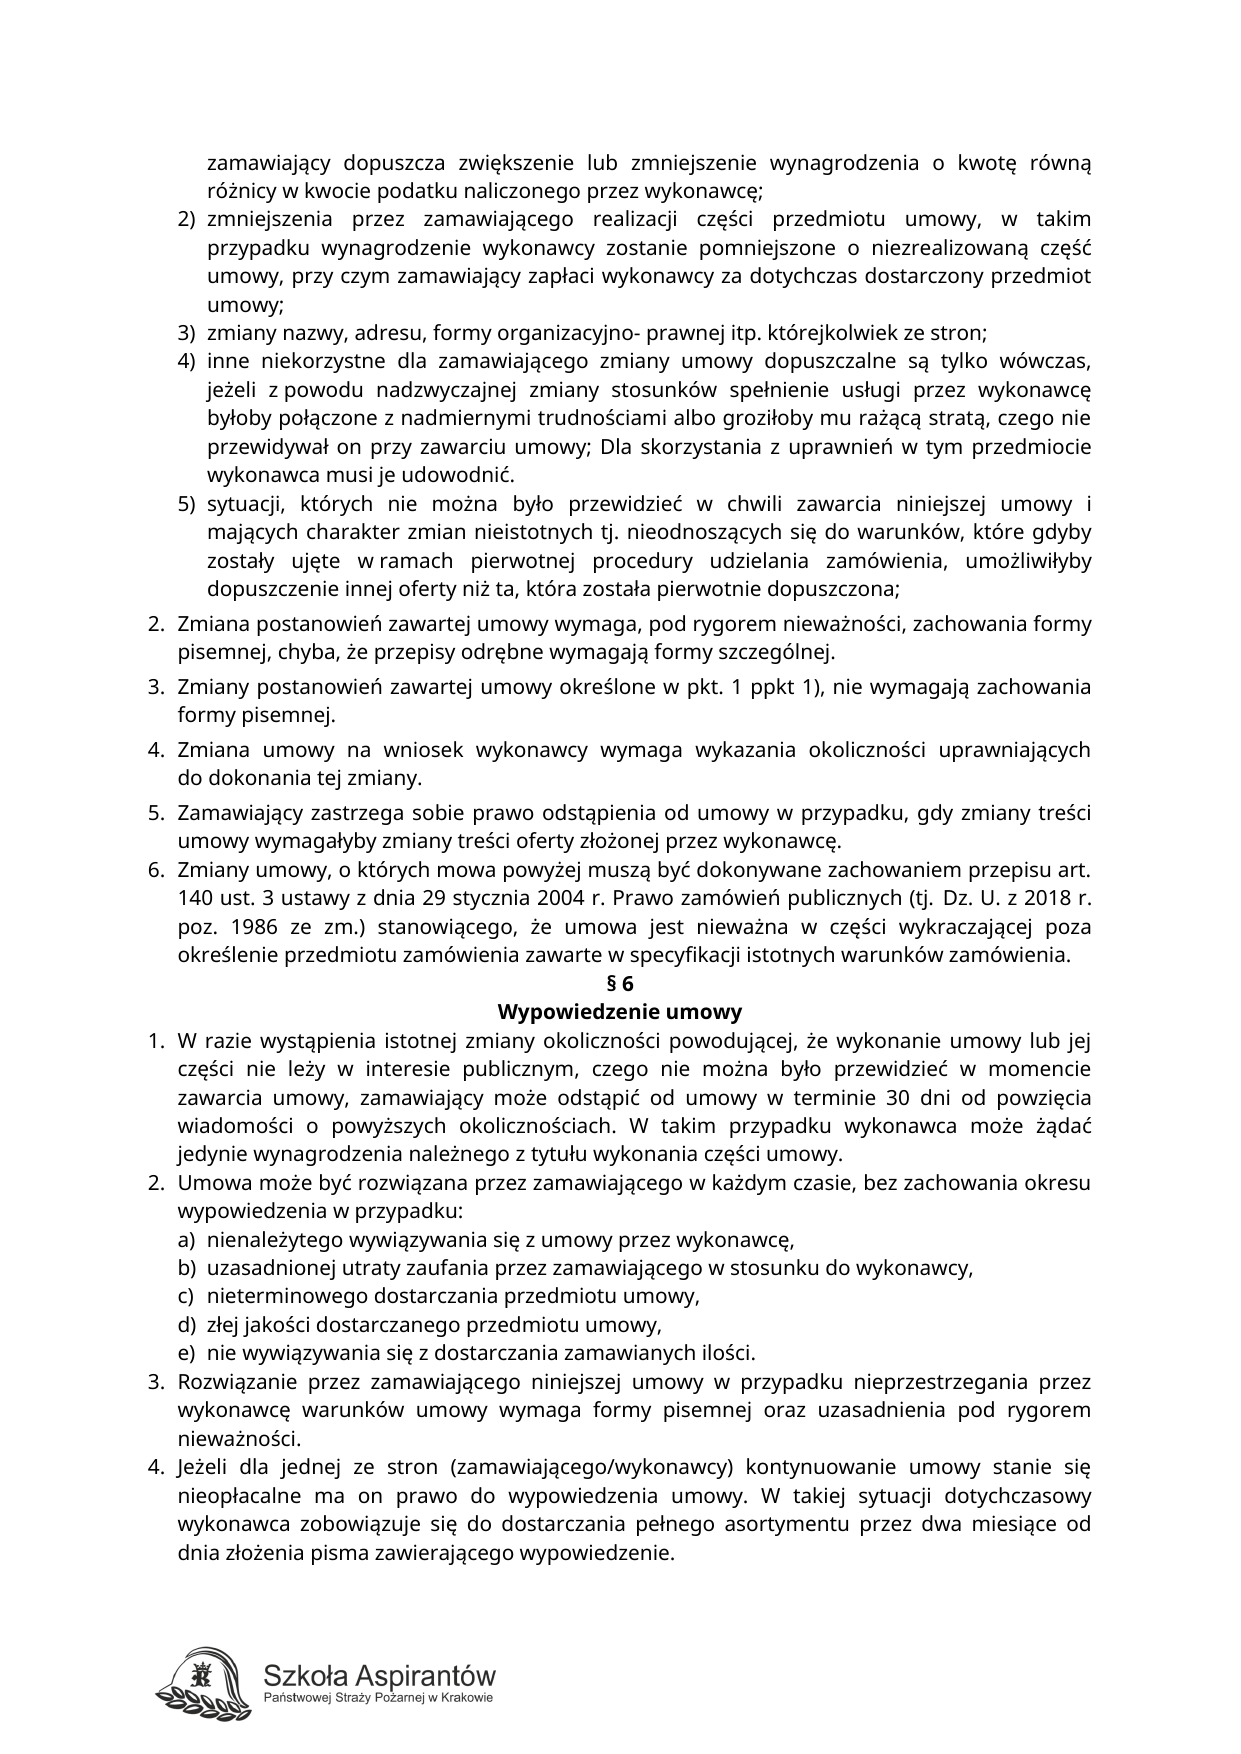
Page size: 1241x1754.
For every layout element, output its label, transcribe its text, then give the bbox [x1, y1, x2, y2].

list nieterminowego dostarczania przedmiotu umowy, [177, 1282, 1093, 1310]
list sytuacji, których nie można było przewidzieć w chwili zawarcia niniejszej umowy i mających charakter zmian nieistotnych tj. nieodnoszących się do warunków, które gdyby zostały ujęte w ramach pierwotnej procedury udzielania zamówienia, umożliwiłyby dopuszczenie innej oferty niż ta, która została pierwotnie dopuszczona; [177, 489, 1093, 603]
list W razie wystąpienia istotnej zmiany okoliczności powodującej, że wykonanie umowy lub jej części nie leży w interesie publicznym, czego nie można było przewidzieć w momencie zawarcia umowy, zamawiający może odstąpić od umowy w terminie 30 dni od powzięcia wiadomości o powyższych okolicznościach. W takim przypadku wykonawca może żądać jedynie wynagrodzenia należnego z tytułu wykonania części umowy. [148, 1026, 1093, 1168]
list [177, 148, 1093, 204]
list Zmiany umowy, o których mowa powyżej muszą być dokonywane zachowaniem przepisu art. 140 ust. 3 ustawy z dnia 29 stycznia 2004 r. Prawo zamówień publicznych (tj. Dz. U. z 2018 r. poz. 1986 ze zm.) stanowiącego, że umowa jest nieważna w części wykraczającej poza określenie przedmiotu zamówienia zawarte w specyfikacji istotnych warunków zamówienia. [148, 855, 1093, 969]
text § 6 [148, 969, 1093, 997]
list Zamawiający zastrzega sobie prawo odstąpienia od umowy w przypadku, gdy zmiany treści umowy wymagałyby zmiany treści oferty złożonej przez wykonawcę. [148, 798, 1093, 855]
list Rozwiązanie przez zamawiającego niniejszej umowy w przypadku nieprzestrzegania przez wykonawcę warunków umowy wymaga formy pisemnej oraz uzasadnienia pod rygorem nieważności. [148, 1367, 1093, 1452]
picture [154, 1646, 496, 1722]
list zmniejszenia przez zamawiającego realizacji części przedmiotu umowy, w takim przypadku wynagrodzenie wykonawcy zostanie pomniejszone o niezrealizowaną część umowy, przy czym zamawiający zapłaci wykonawcy za dotychczas dostarczony przedmiot umowy; [177, 204, 1093, 318]
list Zmiana umowy na wniosek wykonawcy wymaga wykazania okoliczności uprawniających do dokonania tej zmiany. [148, 735, 1093, 792]
list inne niekorzystne dla zamawiającego zmiany umowy dopuszczalne są tylko wówczas, jeżeli z powodu nadzwyczajnej zmiany stosunków spełnienie usługi przez wykonawcę byłoby połączone z nadmiernymi trudnościami albo groziłoby mu rażącą stratą, czego nie przewidywał on przy zawarciu umowy; Dla skorzystania z uprawnień w tym przedmiocie wykonawca musi je udowodnić. [177, 347, 1093, 489]
list nienależytego wywiązywania się z umowy przez wykonawcę, [177, 1225, 1093, 1253]
list Jeżeli dla jednej ze stron (zamawiającego/wykonawcy) kontynuowanie umowy stanie się nieopłacalne ma on prawo do wypowiedzenia umowy. W takiej sytuacji dotychczasowy wykonawca zobowiązuje się do dostarczania pełnego asortymentu przez dwa miesiące od dnia złożenia pisma zawierającego wypowiedzenie. [148, 1452, 1093, 1566]
list Umowa może być rozwiązana przez zamawiającego w każdym czasie, bez zachowania okresu wypowiedzenia w przypadku: [148, 1168, 1093, 1225]
list zmiany nazwy, adresu, formy organizacyjno- prawnej itp. którejkolwiek ze stron; [177, 318, 1093, 347]
text Wypowiedzenie umowy [148, 997, 1093, 1026]
list złej jakości dostarczanego przedmiotu umowy, [177, 1310, 1093, 1338]
list nie wywiązywania się z dostarczania zamawianych ilości. [177, 1338, 1093, 1367]
list Zmiana postanowień zawartej umowy wymaga, pod rygorem nieważności, zachowania formy pisemnej, chyba, że przepisy odrębne wymagają formy szczególnej. [148, 609, 1093, 666]
list uzasadnionej utraty zaufania przez zamawiającego w stosunku do wykonawcy, [177, 1253, 1093, 1282]
list Zmiany postanowień zawartej umowy określone w pkt. 1 ppkt 1), nie wymagają zachowania formy pisemnej. [148, 672, 1093, 729]
